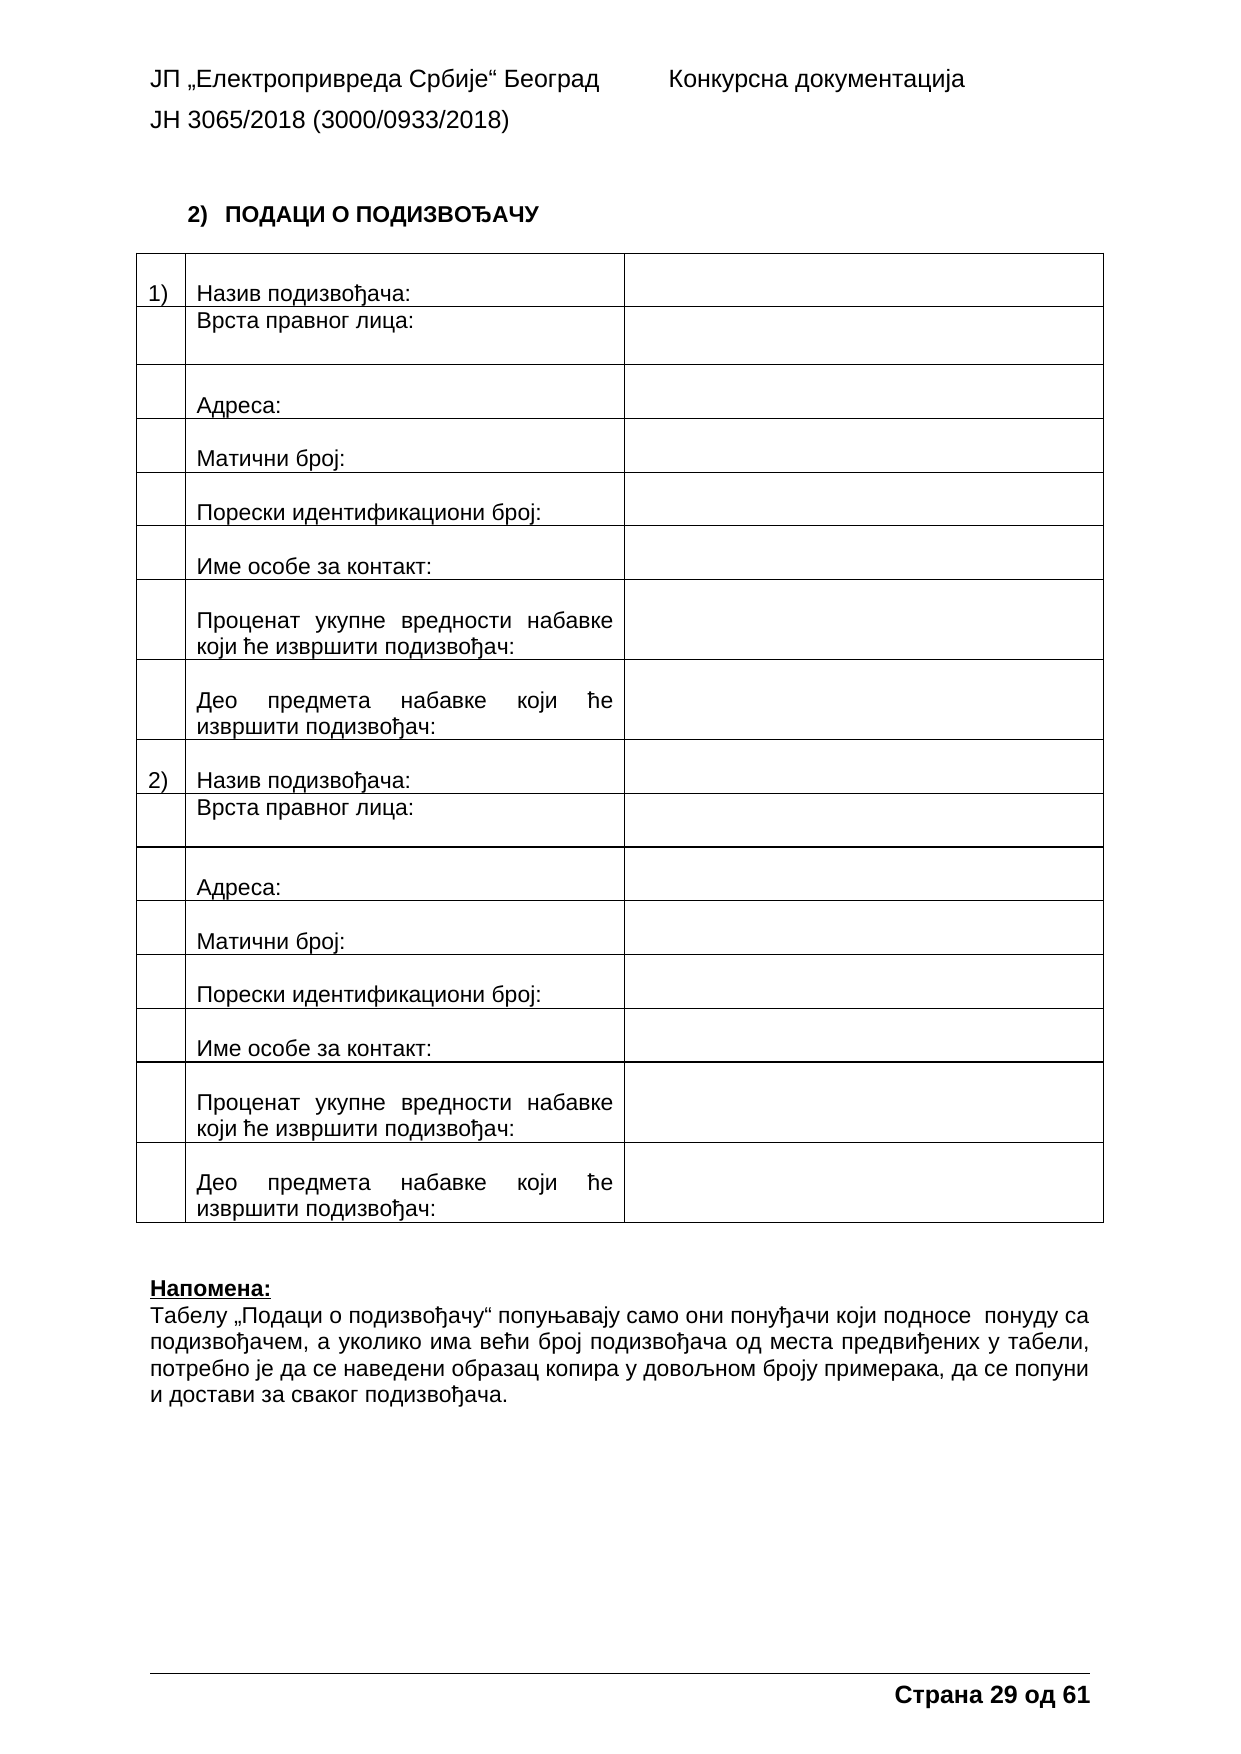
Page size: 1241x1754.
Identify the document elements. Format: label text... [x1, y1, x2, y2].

table_cell [625, 955, 1103, 1008]
table_cell Део предмета набавке који ће извршити подизвођач: [186, 660, 624, 739]
table_cell [625, 1063, 1103, 1142]
table_cell [625, 1143, 1103, 1222]
table_cell [137, 365, 185, 418]
table_cell [137, 473, 185, 525]
table_cell Адреса: [186, 365, 624, 418]
table_cell [137, 1143, 185, 1222]
table_cell [137, 307, 185, 364]
table_cell [625, 901, 1103, 954]
table_cell Врста правног лица: [186, 794, 624, 846]
table_cell Матични број: [186, 901, 624, 954]
table_cell [625, 660, 1103, 739]
table_cell [137, 419, 185, 472]
table_cell Порески идентификациони број: [186, 473, 624, 525]
table_cell [625, 848, 1103, 900]
table_cell Врста правног лица: [186, 307, 624, 364]
table_header Назив подизвођача: [186, 254, 624, 306]
table_cell [137, 794, 185, 846]
list ПОДАЦИ О ПОДИЗВОЂАЧУ [187, 201, 1090, 228]
table_cell [625, 1009, 1103, 1061]
table_cell [625, 794, 1103, 846]
table_cell [137, 580, 185, 659]
table_cell [137, 660, 185, 739]
table_cell Проценат укупне вредности набавке који ће извршити подизвођач: [186, 1063, 624, 1142]
table_cell Име особе за контакт: [186, 1009, 624, 1061]
table_cell [137, 955, 185, 1008]
table_cell [625, 365, 1103, 418]
table_cell [625, 580, 1103, 659]
table_cell [625, 526, 1103, 579]
table_cell Име особе за контакт: [186, 526, 624, 579]
table_cell [137, 901, 185, 954]
table_cell Матични број: [186, 419, 624, 472]
table_cell [625, 473, 1103, 525]
table_cell Део предмета набавке који ће извршити подизвођач: [186, 1143, 624, 1222]
table_cell Назив подизвођача: [186, 740, 624, 793]
text Табелу „Подаци о подизвођачу“ попуњавају само они понуђачи који подносе понуду са подизвођачем, а уколико има већи број подизвођача од места предвиђених у табели, потребно је да се наведени образац копира у довољном броју примерака, да се попуни и достави за сваког подизвођача. [150, 1302, 1090, 1407]
table_cell [137, 848, 185, 900]
table_cell 2) [137, 740, 185, 793]
table_cell [625, 740, 1103, 793]
table_cell Адреса: [186, 848, 624, 900]
table_cell [625, 307, 1103, 364]
table_cell [137, 1009, 185, 1061]
table_cell Проценат укупне вредности набавке који ће извршити подизвођач: [186, 580, 624, 659]
table_cell [137, 526, 185, 579]
table_cell Порески идентификациони број: [186, 955, 624, 1008]
table_header 1) [137, 254, 185, 306]
table_cell [625, 419, 1103, 472]
table_header [625, 254, 1103, 306]
table_cell [137, 1063, 185, 1142]
text Напомена: [150, 1275, 1090, 1302]
